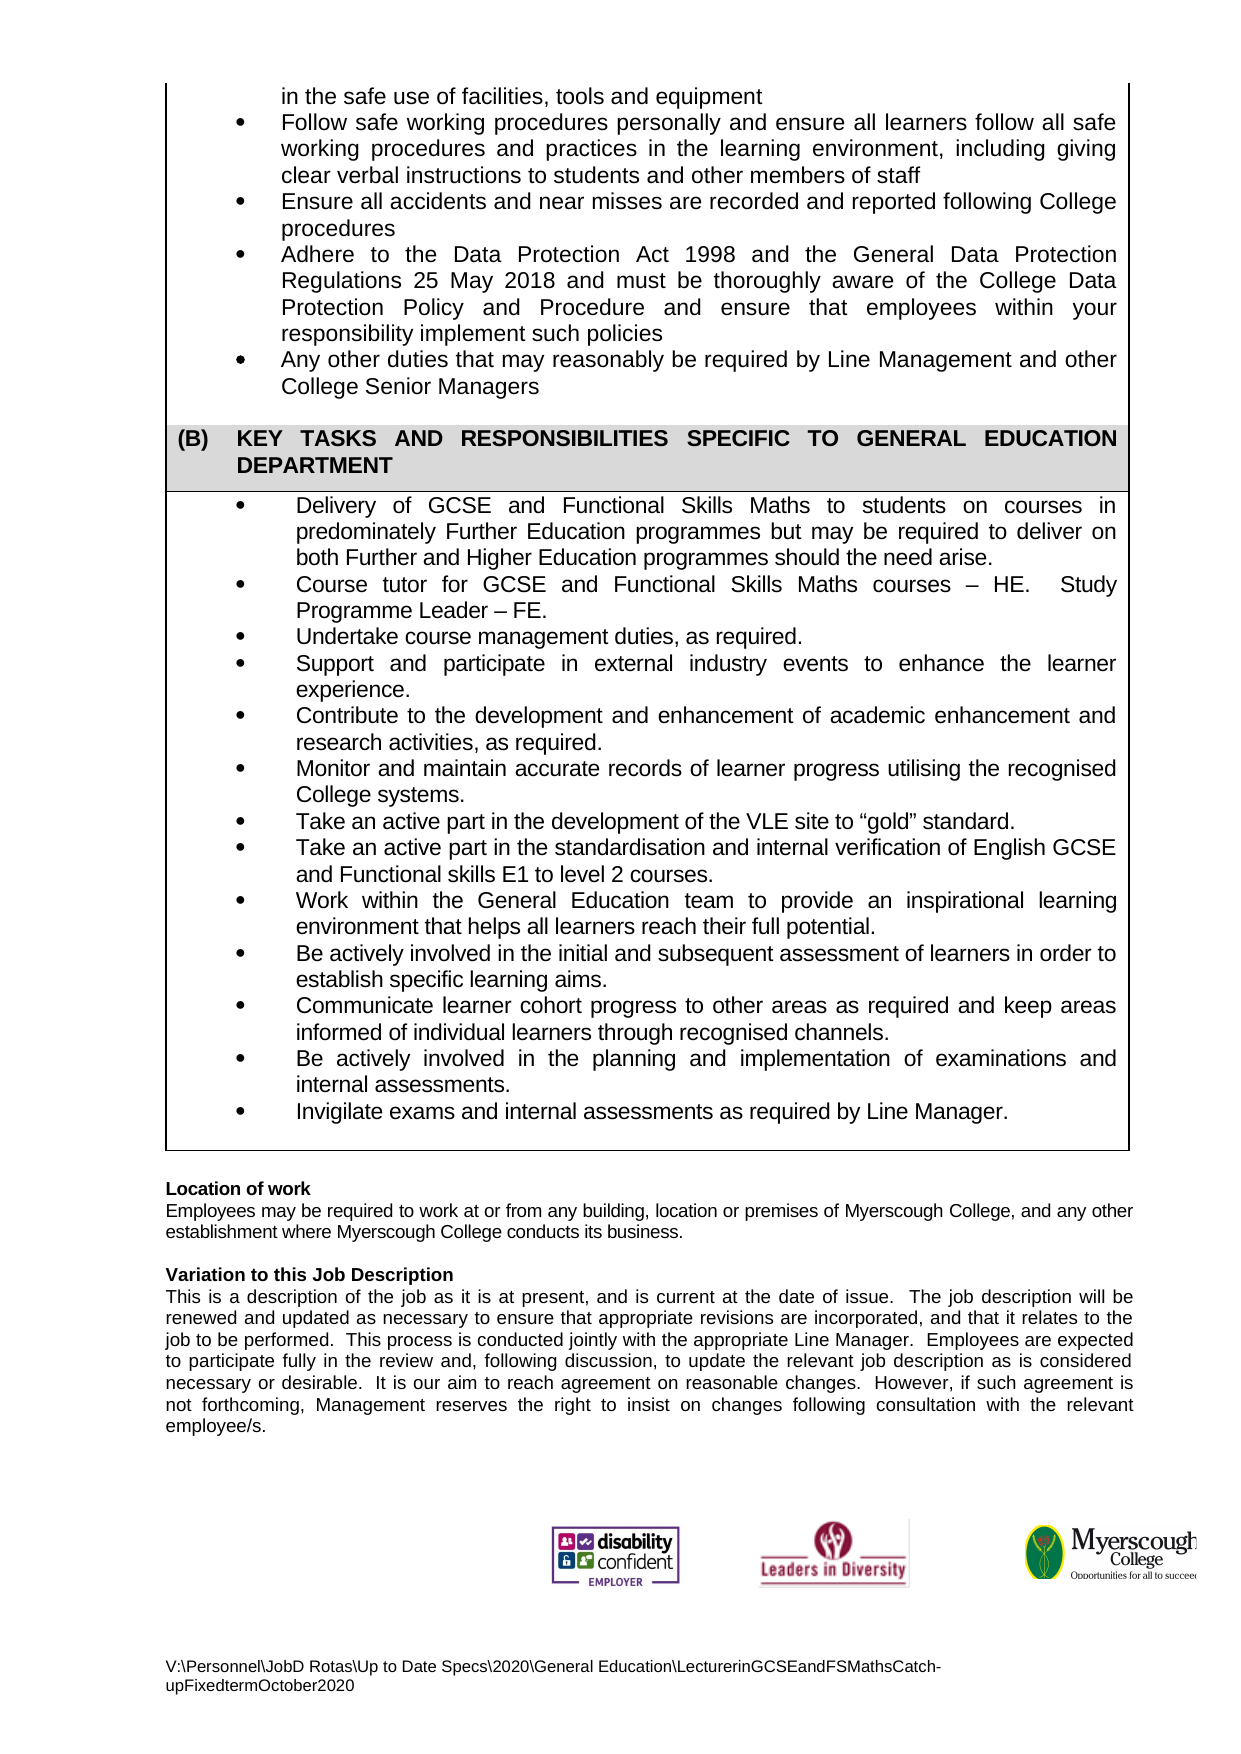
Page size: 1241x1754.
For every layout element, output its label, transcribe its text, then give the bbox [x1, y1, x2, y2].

text Variation to this Job Description [165, 1264, 1075, 1286]
text Employees may be required to work at or from any building, location or premises of Myerscough College, and any other establishment where Myerscough College conducts its business. [165, 1199, 1134, 1242]
picture [758, 1519, 911, 1589]
text This is a description of the job as it is at present, and is current at the date of issue. The job description will be renewed and updated as necessary to ensure that appropriate revisions are incorporated, and that it relates to the job to be performed. This process is conducted jointly with the appropriate Line Manager. Employees are expected to participate fully in the review and, following discussion, to update the relevant job description as is considered necessary or desirable. It is our aim to reach agreement on reasonable changes. However, if such agreement is not forthcoming, Management reserves the right to insist on changes following consultation with the relevant employee/s. [165, 1286, 1134, 1437]
picture [542, 1522, 688, 1589]
table_cell (B) KEY TASKS AND RESPONSIBILITIES SPECIFIC TO GENERAL EDUCATION DEPARTMENT [167, 425, 1128, 491]
picture [1024, 1525, 1197, 1578]
table_cell Delivery of GCSE and Functional Skills Maths to students on courses in predominately Further Education programmes but may be required to deliver on both Further and Higher Education programmes should the need arise. Course tutor for GCSE and Functional Skills Maths courses – HE. Study Programme Leader – FE. Undertake course management duties, as required. Support and participate in external industry events to enhance the learner experience. Contribute to the development and enhancement of academic enhancement and research activities, as required. Monitor and maintain accurate records of learner progress utilising the recognised College systems. Take an active part in the development of the VLE site to “gold” standard. Take an active part in the standardisation and internal verification of English GCSE and Functional skills E1 to level 2 courses. Work within the General Education team to provide an inspirational learning environment that helps all learners reach their full potential. Be actively involved in the initial and subsequent assessment of learners in order to establish specific learning aims. Communicate learner cohort progress to other areas as required and keep areas informed of individual learners through recognised channels. Be actively involved in the planning and implementation of examinations and internal assessments. Invigilate exams and internal assessments as required by Line Manager. [167, 492, 1128, 1150]
text Location of work [165, 1178, 1075, 1199]
